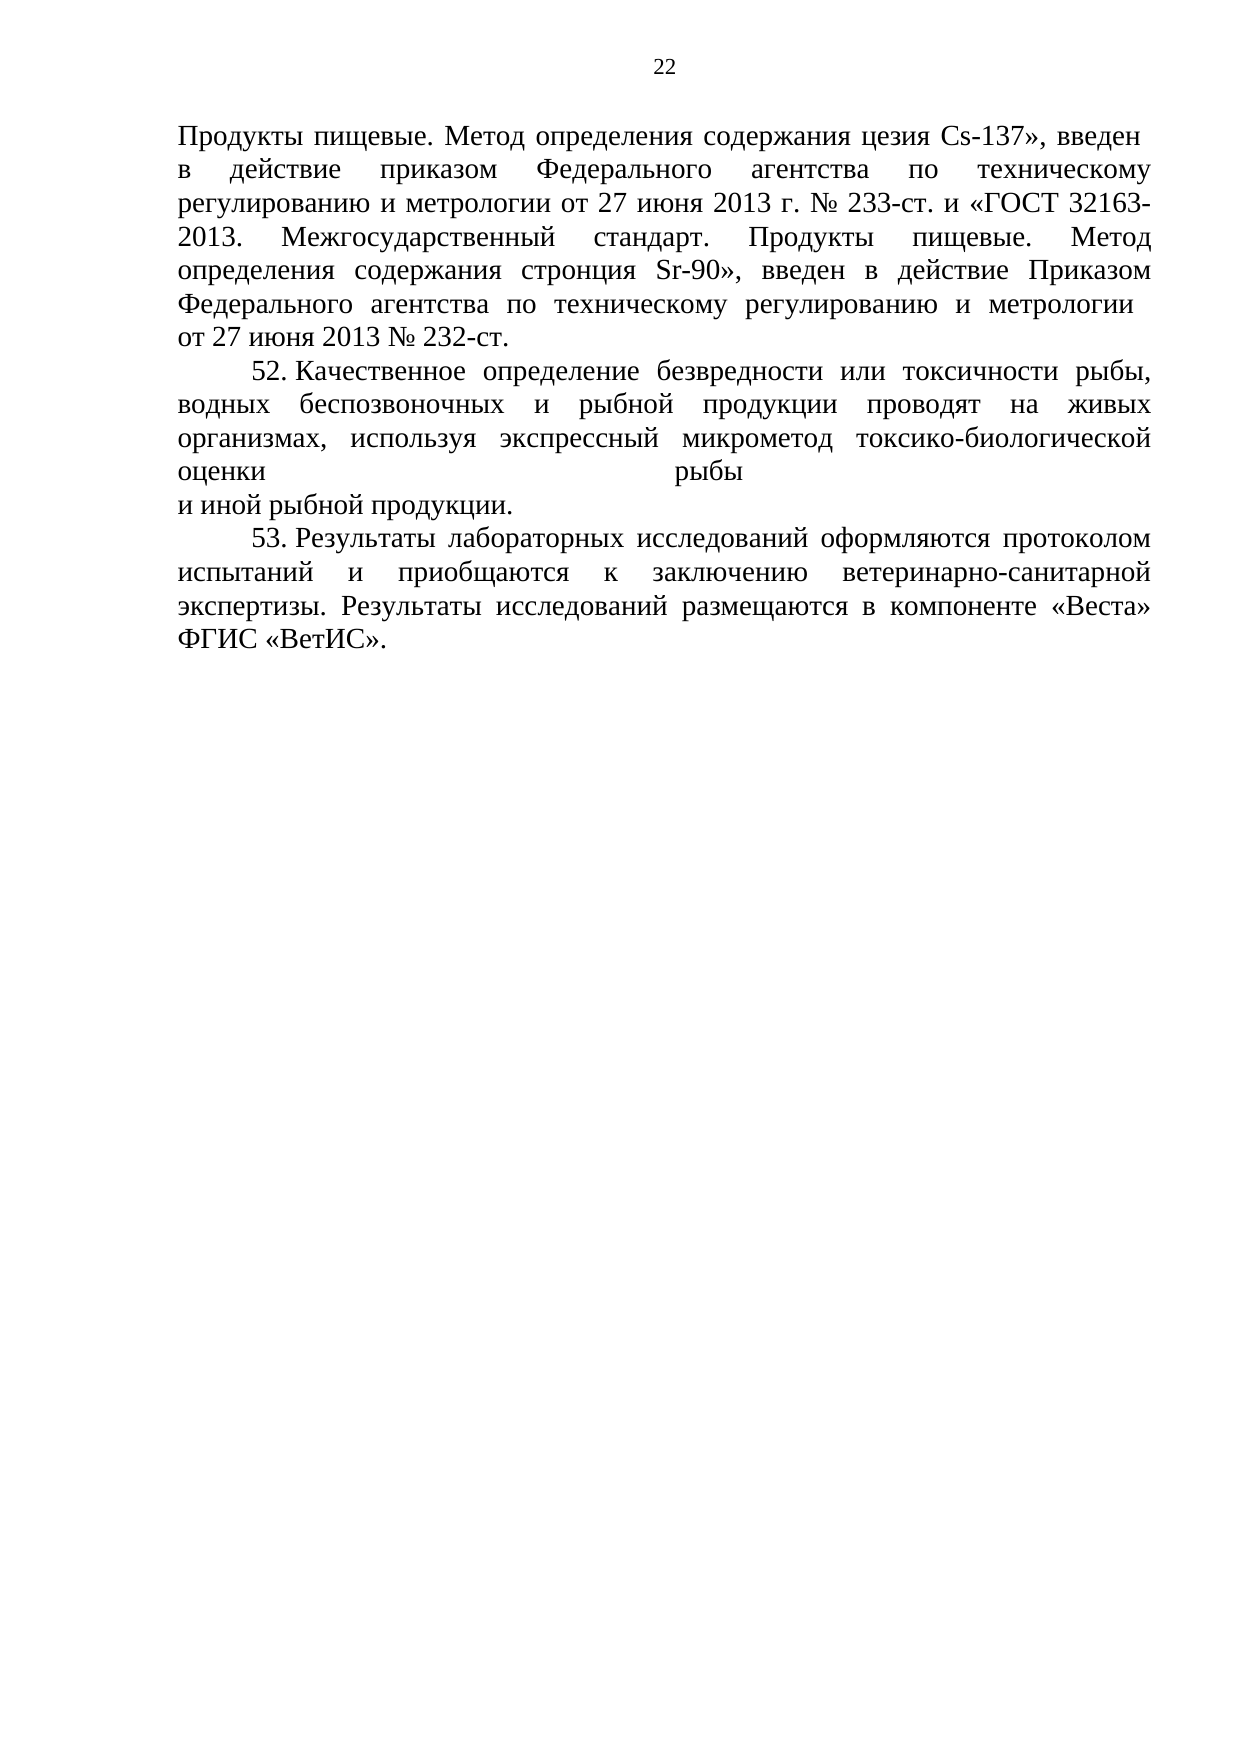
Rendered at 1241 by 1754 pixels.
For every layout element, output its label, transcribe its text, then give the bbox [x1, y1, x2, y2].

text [177, 118, 1152, 353]
text 52. Качественное определение безвредности или токсичности рыбы, водных беспозвоночных и рыбной продукции проводят на живых организмах, используя экспрессный микрометод токсико-биологической оценки рыбы и иной рыбной продукции. [177, 353, 1152, 521]
text 53. Результаты лабораторных исследований оформляются протоколом испытаний и приобщаются к заключению ветеринарно-санитарной экспертизы. Результаты исследований размещаются в компоненте «Веста» ФГИС «ВетИС». [177, 521, 1152, 655]
